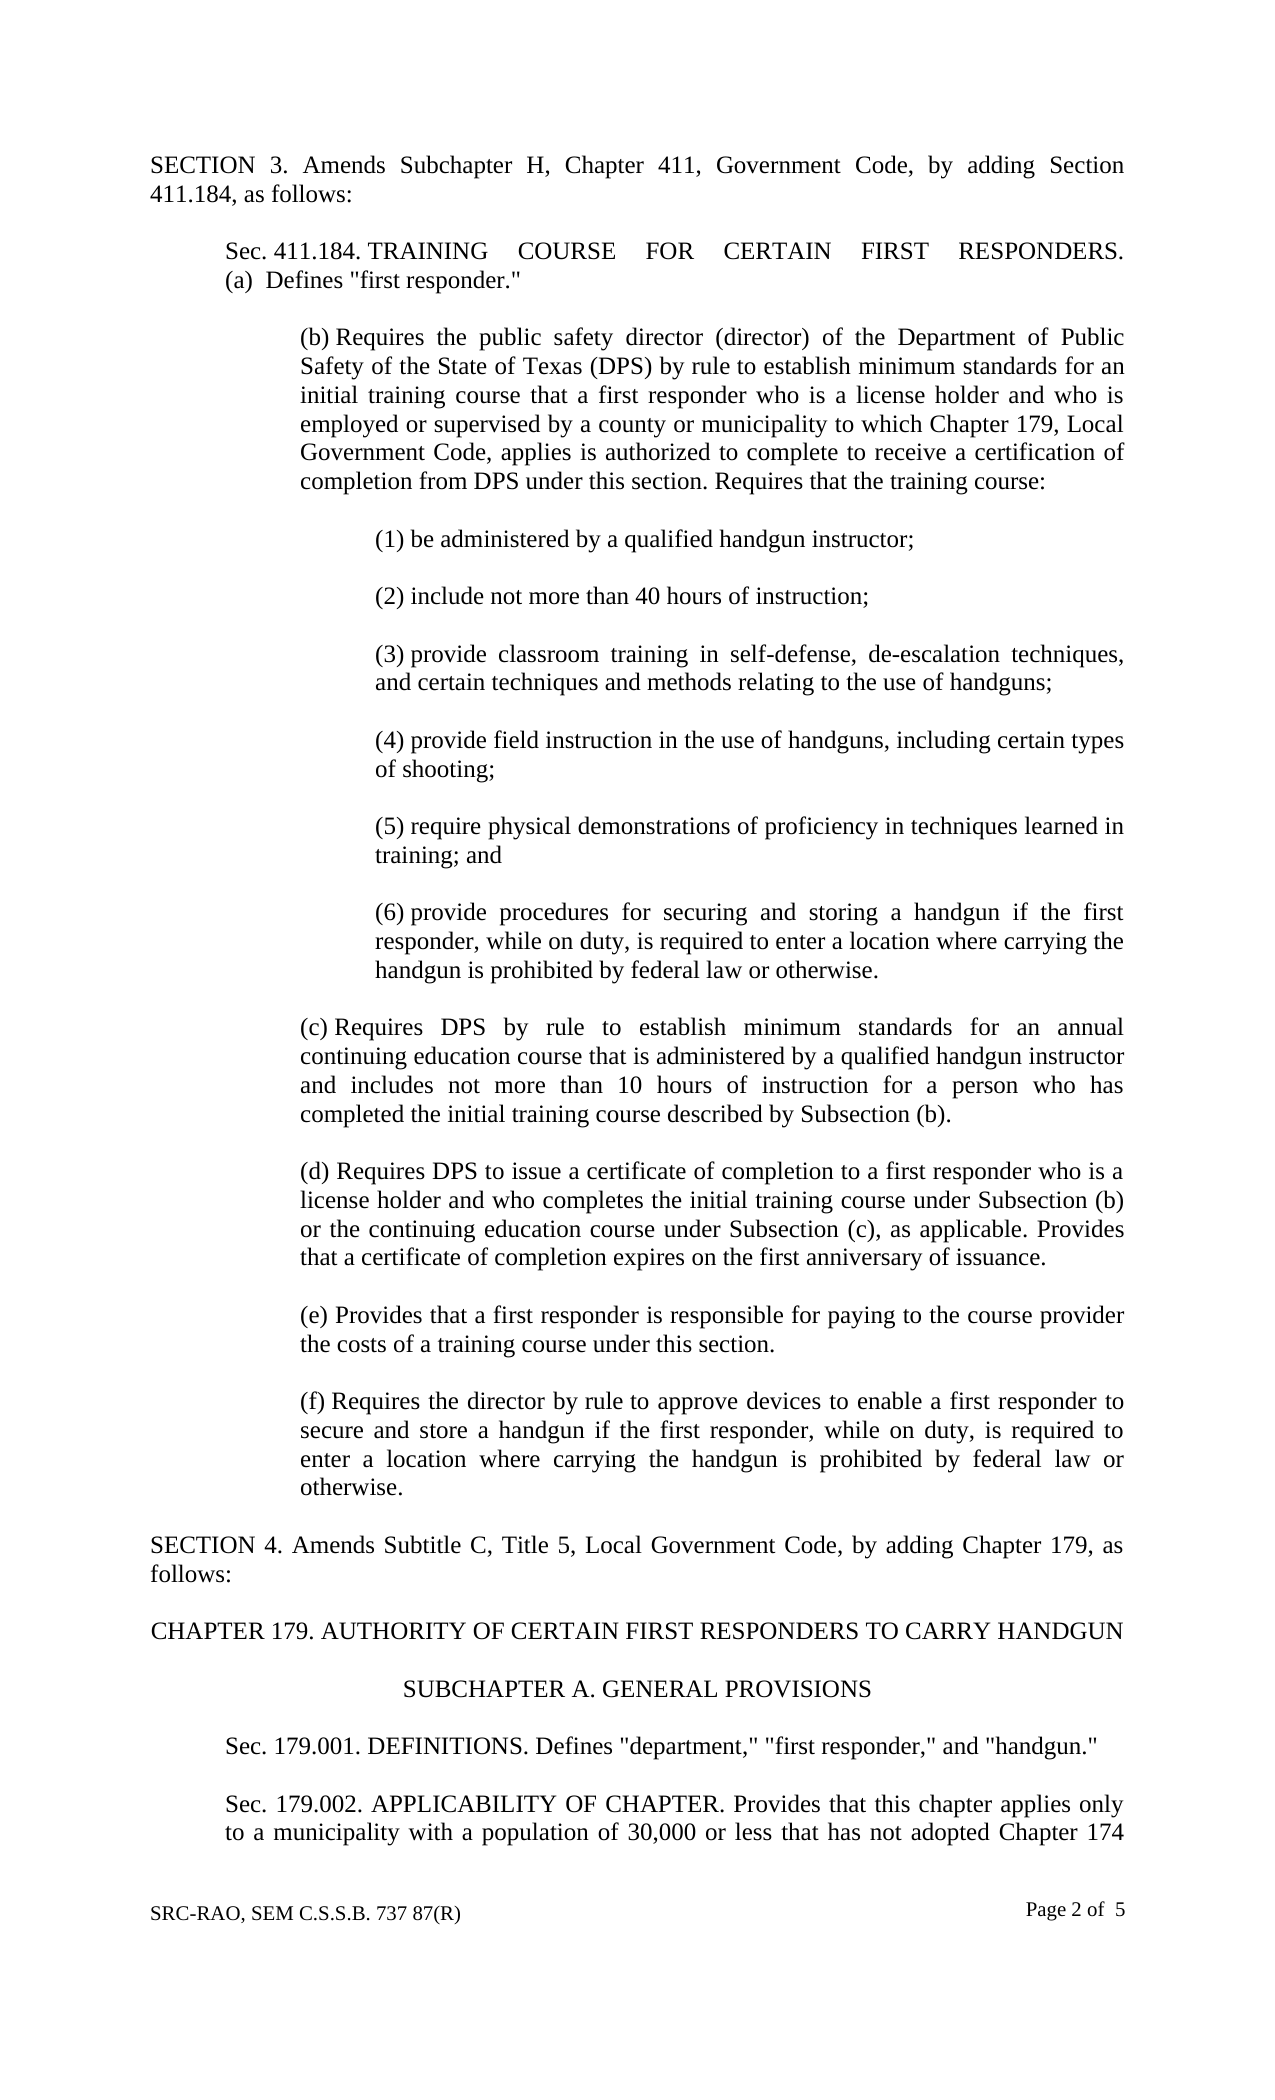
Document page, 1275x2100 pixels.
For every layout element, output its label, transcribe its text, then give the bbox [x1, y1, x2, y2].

text SECTION 3. Amends Subchapter H, Chapter 411, Government Code, by adding Section 411.184, as follows: [150, 150, 1125, 207]
text (f) Requires the director by rule to approve devices to enable a first responder to secure and store a handgun if the first responder, while on duty, is required to enter a location where carrying the handgun is prohibited by federal law or otherwise. [300, 1386, 1125, 1501]
text Sec. 411.184. TRAINING COURSE FOR CERTAIN FIRST RESPONDERS. (a) Defines "first responder." [225, 236, 1125, 294]
text (e) Provides that a first responder is responsible for paying to the course provider the costs of a training course under this section. [300, 1300, 1125, 1357]
text CHAPTER 179. AUTHORITY OF CERTAIN FIRST RESPONDERS TO CARRY HANDGUN [150, 1616, 1125, 1645]
text Sec. 179.001. DEFINITIONS. Defines "department," "first responder," and "handgun." [225, 1731, 1125, 1760]
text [225, 1789, 1125, 1846]
text (1) be administered by a qualified handgun instructor; [375, 524, 1125, 552]
text (b) Requires the public safety director (director) of the Department of Public Safety of the State of Texas (DPS) by rule to establish minimum standards for an initial training course that a first responder who is a license holder and who is employed or supervised by a county or municipality to which Chapter 179, Local Government Code, applies is authorized to complete to receive a certification of completion from DPS under this section. Requires that the training course: [300, 322, 1125, 495]
text (2) include not more than 40 hours of instruction; [375, 581, 1125, 610]
text (4) provide field instruction in the use of handguns, including certain types of shooting; [375, 725, 1125, 782]
text SECTION 4. Amends Subtitle C, Title 5, Local Government Code, by adding Chapter 179, as follows: [150, 1530, 1125, 1587]
text (5) require physical demonstrations of proficiency in techniques learned in training; and [375, 811, 1125, 869]
text (6) provide procedures for securing and storing a handgun if the first responder, while on duty, is required to enter a location where carrying the handgun is prohibited by federal law or otherwise. [375, 897, 1125, 984]
text (3) provide classroom training in self-defense, de-escalation techniques, and certain techniques and methods relating to the use of handguns; [375, 639, 1125, 696]
text SUBCHAPTER A. GENERAL PROVISIONS [150, 1674, 1125, 1702]
text (d) Requires DPS to issue a certificate of completion to a first responder who is a license holder and who completes the initial training course under Subsection (b) or the continuing education course under Subsection (c), as applicable. Provides that a certificate of completion expires on the first anniversary of issuance. [300, 1156, 1125, 1271]
text (c) Requires DPS by rule to establish minimum standards for an annual continuing education course that is administered by a qualified handgun instructor and includes not more than 10 hours of instruction for a person who has completed the initial training course described by Subsection (b). [300, 1012, 1125, 1127]
